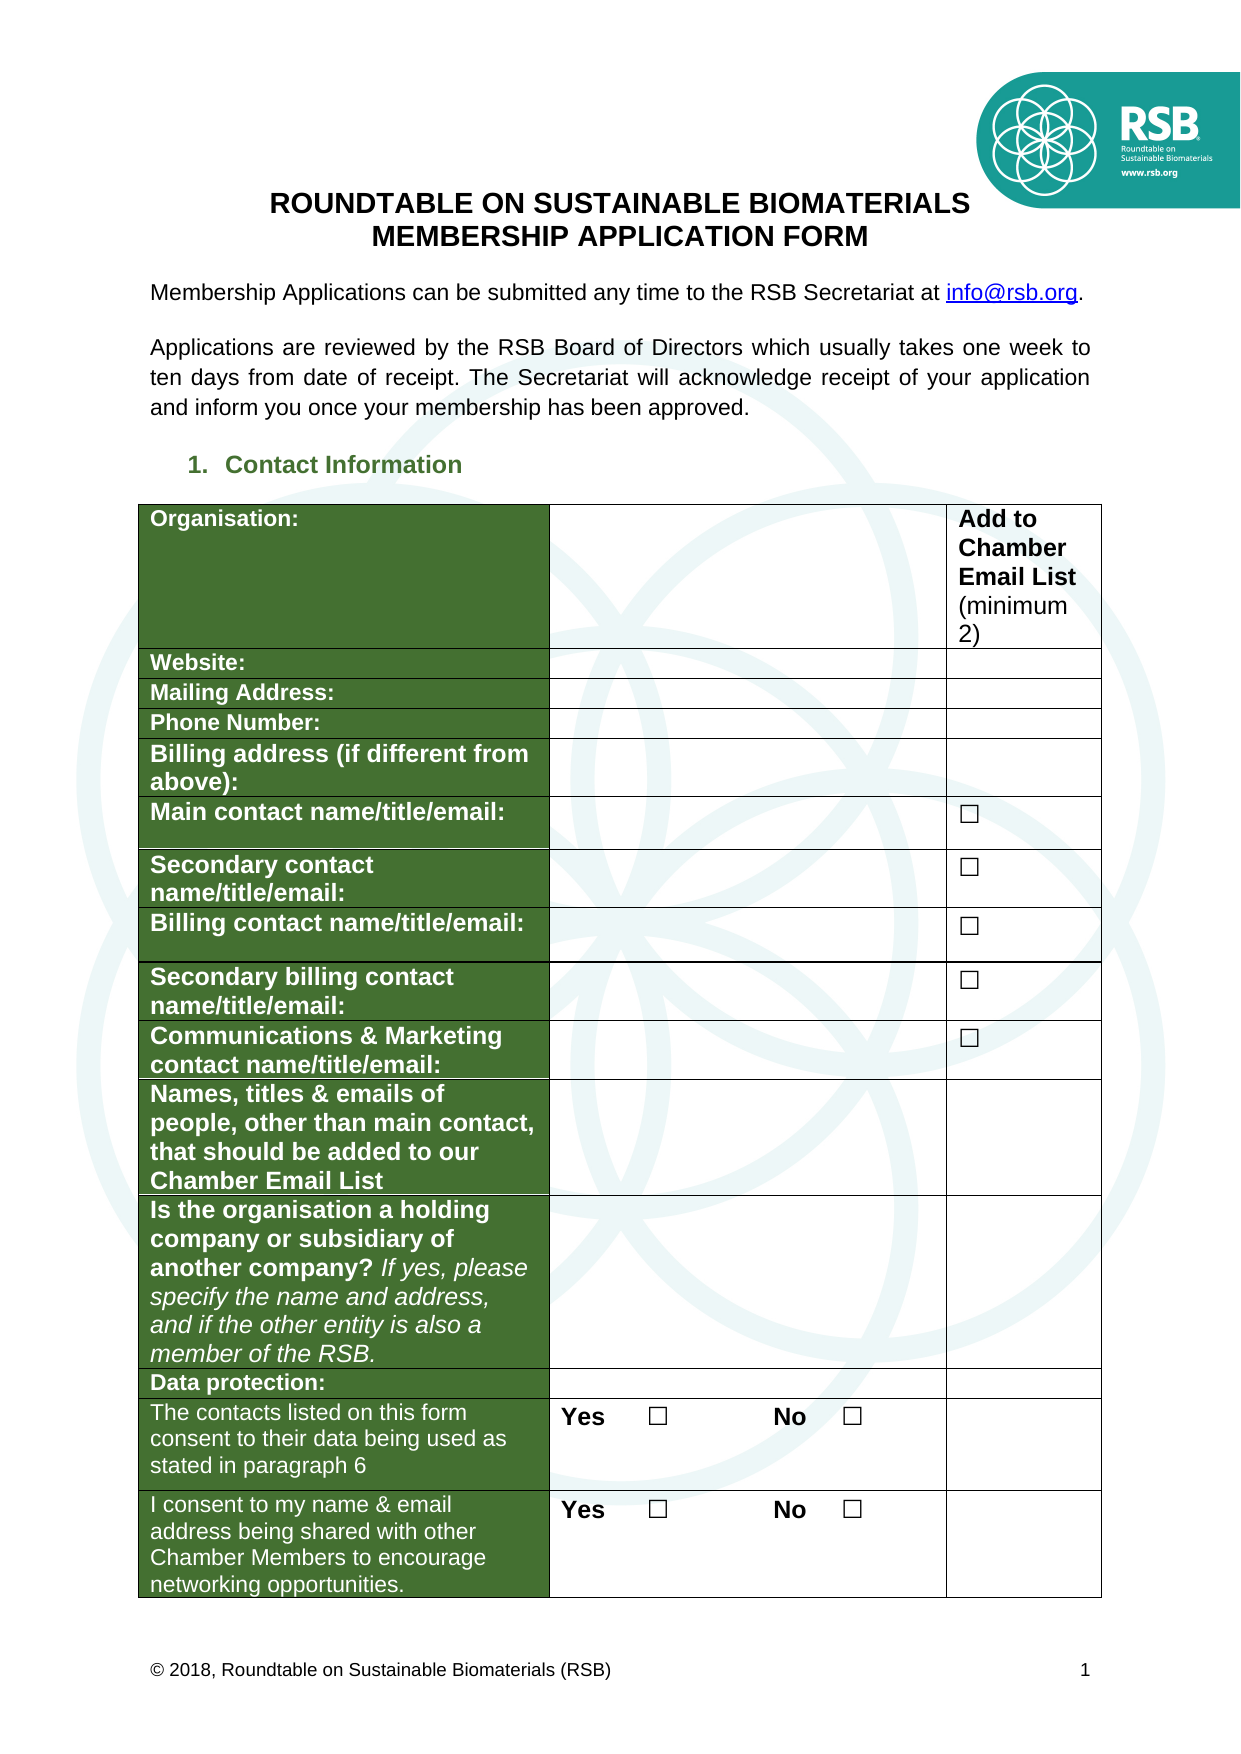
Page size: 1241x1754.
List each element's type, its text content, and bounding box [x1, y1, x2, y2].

table_cell [947, 850, 1101, 907]
table_cell [947, 963, 1101, 1020]
table_cell [550, 709, 946, 738]
table_cell [550, 739, 946, 796]
table_cell Secondary contact name/title/email: [139, 850, 549, 907]
text MEMBERSHIP APPLICATION FORM [150, 219, 1090, 253]
table_cell Is the organisation a holding company or subsidiary of another company? If yes, please specify the name and address, and if the other entity is also a member of the RSB. [139, 1196, 549, 1368]
text Membership Applications can be submitted any time to the RSB Secretariat at info@rsb.org. [150, 279, 1092, 305]
table_cell [947, 1196, 1101, 1368]
table_cell [947, 1080, 1101, 1194]
table_cell [550, 679, 946, 708]
table_cell [947, 908, 1101, 961]
table_cell [550, 649, 946, 678]
table_cell [947, 649, 1101, 678]
table_cell [947, 1021, 1101, 1078]
table_cell Secondary billing contact name/title/email: [139, 963, 549, 1020]
text Applications are reviewed by the RSB Board of Directors which usually takes one week to ten days from date of receipt. The Secretariat will acknowledge receipt of your application and inform you once your membership has been approved. [150, 334, 1092, 421]
table_cell [947, 709, 1101, 738]
table_cell [550, 908, 946, 961]
table_cell [947, 1399, 1101, 1490]
table_cell Communications & Marketing contact name/title/email: [139, 1021, 549, 1078]
table_cell Main contact name/title/email: [139, 797, 549, 848]
table_cell Names, titles & emails of people, other than main contact, that should be added to our Chamber Email List [139, 1080, 549, 1194]
table_header Add to Chamber Email List (minimum 2) [947, 505, 1101, 648]
table_cell Website: [139, 649, 549, 678]
table_cell [550, 850, 946, 907]
table_cell Phone Number: [139, 709, 549, 738]
table_cell [550, 963, 946, 1020]
table_cell Data protection: [139, 1369, 549, 1398]
table_cell [550, 1369, 946, 1398]
table_header Organisation: [139, 505, 549, 648]
table_cell [947, 1491, 1101, 1597]
table_cell [947, 1369, 1101, 1398]
table_cell Billing address (if different from above): [139, 739, 549, 796]
picture [0, 45, 1241, 1754]
text ROUNDTABLE ON SUSTAINABLE BIOMATERIALS [150, 186, 1090, 219]
table_cell [550, 1196, 946, 1368]
table_cell [947, 797, 1101, 848]
table_cell Billing contact name/title/email: [139, 908, 549, 961]
table_cell I consent to my name & email address being shared with other Chamber Members to encourage networking opportunities. [139, 1491, 549, 1597]
list Contact Information [187, 449, 1090, 478]
table_cell The contacts listed on this form consent to their data being used as stated in paragraph 6 [139, 1399, 549, 1490]
table_cell [550, 797, 946, 848]
table_cell Yes No [550, 1491, 946, 1597]
table_cell [550, 1021, 946, 1078]
table_cell [947, 739, 1101, 796]
table_cell Mailing Address: [139, 679, 549, 708]
table_cell [947, 679, 1101, 708]
table_cell [550, 1080, 946, 1194]
table_cell Yes No [550, 1399, 946, 1490]
table_header [550, 505, 946, 648]
